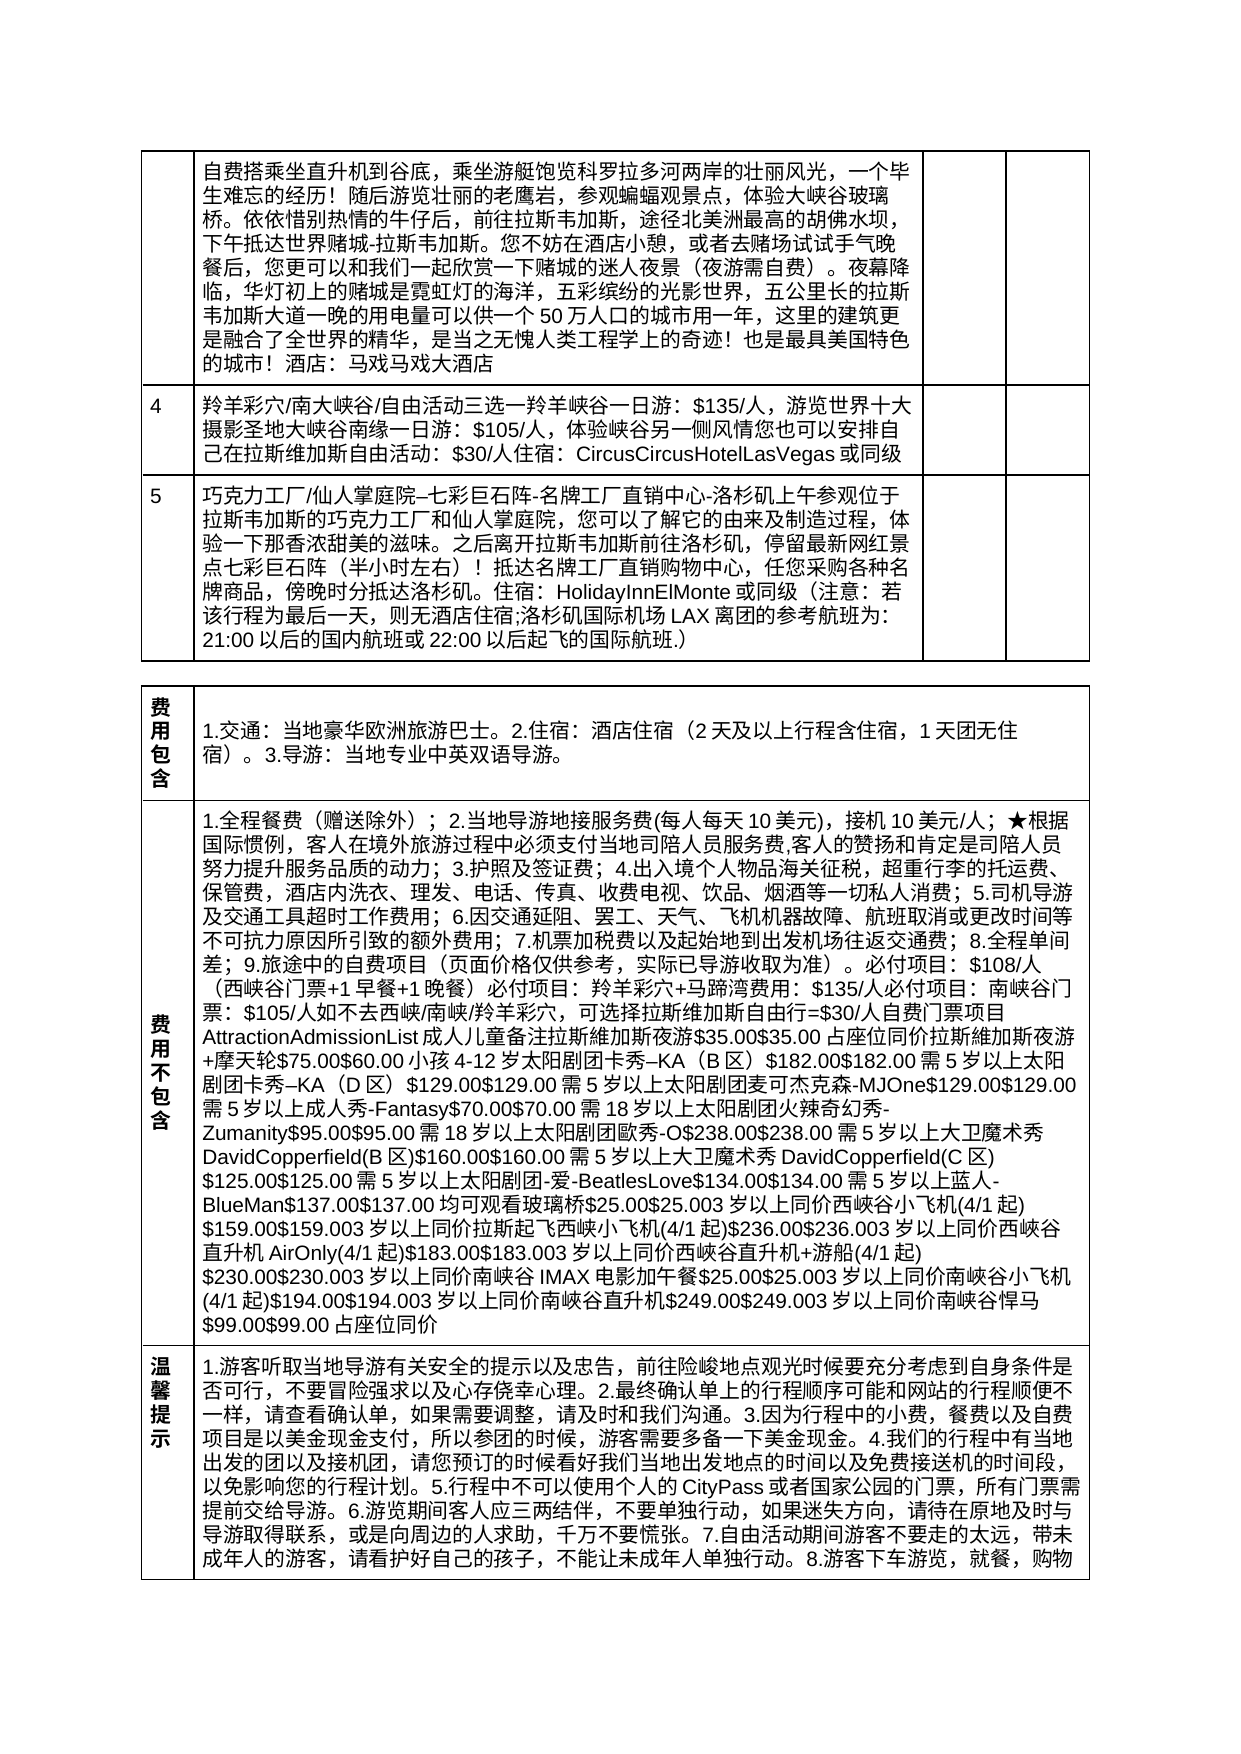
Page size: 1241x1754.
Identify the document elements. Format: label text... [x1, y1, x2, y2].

table_header 1.交通：当地豪华欧洲旅游巴士。2.住宿：酒店住宿（2天及以上行程含住宿，1天团无住宿）。3.导游：当地专业中英双语导游。 [195, 687, 1089, 799]
table_cell 5 [142, 475, 193, 660]
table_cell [195, 1346, 1089, 1579]
table_cell 羚羊彩穴/南大峡谷/自由活动三选一羚羊峡谷一日游：$135/人，游览世界十大摄影圣地大峡谷南缘一日游：$105/人，体验峡谷另一侧风情您也可以安排自己在拉斯维加斯自由活动：$30/人住宿：CircusCircusHotelLasVegas或同级 [195, 386, 922, 474]
table_cell [924, 386, 1005, 474]
table_cell [924, 476, 1005, 660]
table_cell 温馨提示 [142, 1346, 193, 1579]
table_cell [195, 152, 922, 384]
table_cell 巧克力工厂/仙人掌庭院–七彩巨石阵-名牌工厂直销中心-洛杉矶上午参观位于拉斯韦加斯的巧克力工厂和仙人掌庭院，您可以了解它的由来及制造过程，体验一下那香浓甜美的滋味。之后离开拉斯韦加斯前往洛杉矶，停留最新网红景点七彩巨石阵（半小时左右）！抵达名牌工厂直销购物中心，任您采购各种名牌商品，傍晚时分抵达洛杉矶。住宿：HolidayInnElMonte或同级（注意：若该行程为最后一天，则无酒店住宿;洛杉矶国际机场LAX离团的参考航班为：21:00以后的国内航班或22:00以后起飞的国际航班.） [195, 476, 922, 660]
table_cell 1.全程餐费（赠送除外）；2.当地导游地接服务费(每人每天10美元)，接机10美元/人；★根据国际惯例，客人在境外旅游过程中必须支付当地司陪人员服务费,客人的赞扬和肯定是司陪人员努力提升服务品质的动力；3.护照及签证费；4.出入境个人物品海关征税，超重行李的托运费、保管费，酒店内洗衣、理发、电话、传真、收费电视、饮品、烟酒等一切私人消费；5.司机导游及交通工具超时工作费用；6.因交通延阻、罢工、天气、飞机机器故障、航班取消或更改时间等不可抗力原因所引致的额外费用；7.机票加税费以及起始地到出发机场往返交通费；8.全程单间差；9.旅途中的自费项目（页面价格仅供参考，实际已导游收取为准）。必付项目：$108/人（西峡谷门票+1早餐+1晚餐）必付项目：羚羊彩穴+马蹄湾费用：$135/人必付项目：南峡谷门票：$105/人如不去西峡/南峡/羚羊彩穴，可选择拉斯维加斯自由行=$30/人自费门票项目AttractionAdmissionList成人儿童备注拉斯維加斯夜游$35.00$35.00占座位同价拉斯維加斯夜游+摩天轮$75.00$60.00小孩4-12岁太阳剧团卡秀–KA（B区）$182.00$182.00需5岁以上太阳剧团卡秀–KA（D区）$129.00$129.00需5岁以上太阳剧团麦可杰克森-MJOne$129.00$129.00需5岁以上成人秀-Fantasy$70.00$70.00需18岁以上太阳剧团火辣奇幻秀-Zumanity$95.00$95.00需18岁以上太阳剧团歐秀-O$238.00$238.00需5岁以上大卫魔术秀DavidCopperfield(B区)$160.00$160.00需5岁以上大卫魔术秀DavidCopperfield(C区)$125.00$125.00需5岁以上太阳剧团-爱-BeatlesLove$134.00$134.00需5岁以上蓝人-BlueMan$137.00$137.00均可观看玻璃桥$25.00$25.003岁以上同价西峽谷小飞机(4/1起)$159.00$159.003岁以上同价拉斯起飞西峡小飞机(4/1起)$236.00$236.003岁以上同价西峽谷直升机AirOnly(4/1起)$183.00$183.003岁以上同价西峽谷直升机+游船(4/1起)$230.00$230.003岁以上同价南峡谷IMAX电影加午餐$25.00$25.003岁以上同价南峽谷小飞机(4/1起)$194.00$194.003岁以上同价南峽谷直升机$249.00$249.003岁以上同价南峡谷悍马$99.00$99.00占座位同价 [195, 801, 1089, 1345]
table_cell [1007, 476, 1089, 660]
table_header 费用包含 [142, 687, 193, 799]
table_cell [1007, 152, 1089, 384]
table_cell 3 [142, 152, 193, 384]
table_cell 4 [142, 385, 193, 474]
table_cell [924, 152, 1005, 384]
table_cell 费用不包含 [142, 801, 193, 1345]
table_cell [1007, 386, 1089, 474]
